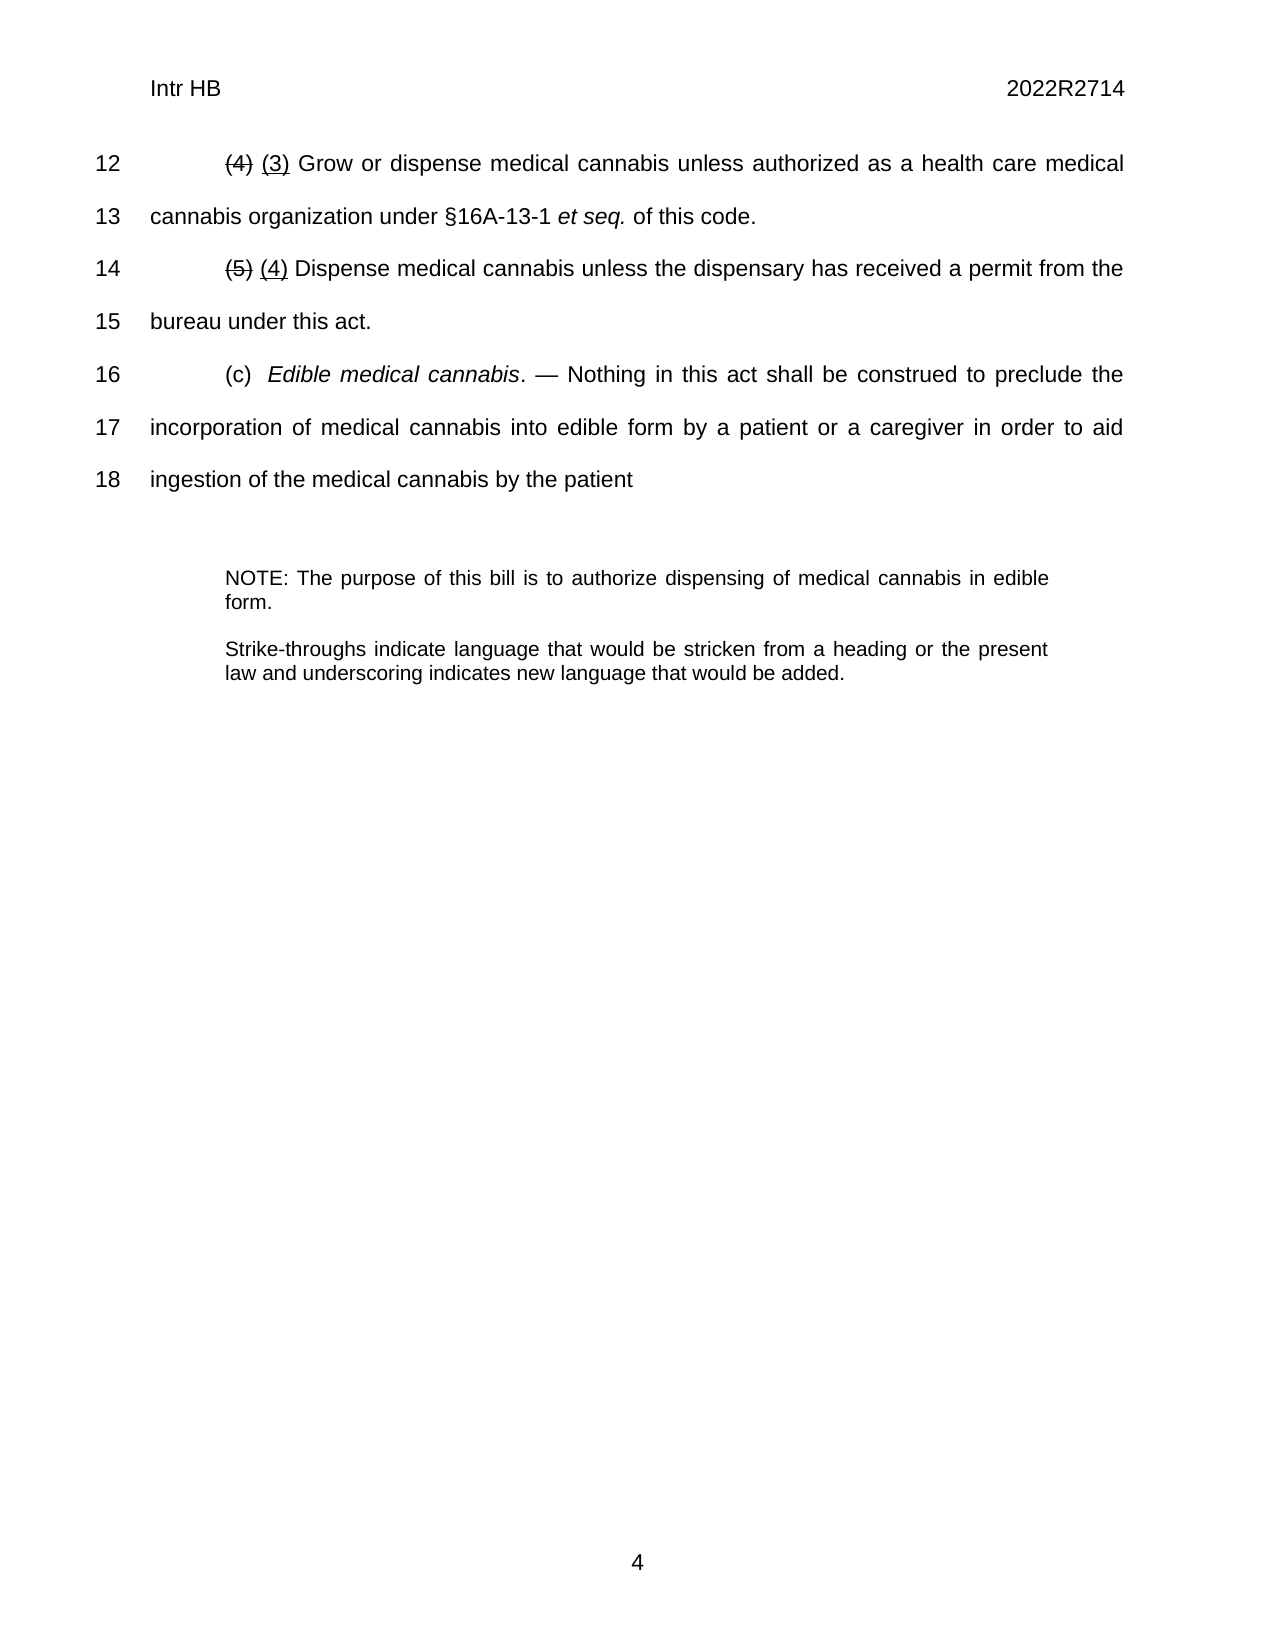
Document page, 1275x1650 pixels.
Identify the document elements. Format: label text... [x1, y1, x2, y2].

text Strike-throughs indicate language that would be stricken from a heading or the present law and underscoring indicates new language that would be added. [225, 637, 1050, 684]
text (c) Edible medical cannabis. — Nothing in this act shall be construed to preclude the incorporation of medical cannabis into edible form by a patient or a caregiver in order to aid ingestion of the medical cannabis by the patient [150, 361, 1125, 493]
text (5) (4) Dispense medical cannabis unless the dispensary has received a permit from the bureau under this act. [150, 255, 1125, 334]
text (4) (3) Grow or dispense medical cannabis unless authorized as a health care medical cannabis organization under §16A-13-1 et seq. of this code. [150, 150, 1125, 229]
text NOTE: The purpose of this bill is to authorize dispensing of medical cannabis in edible form. [225, 566, 1050, 614]
